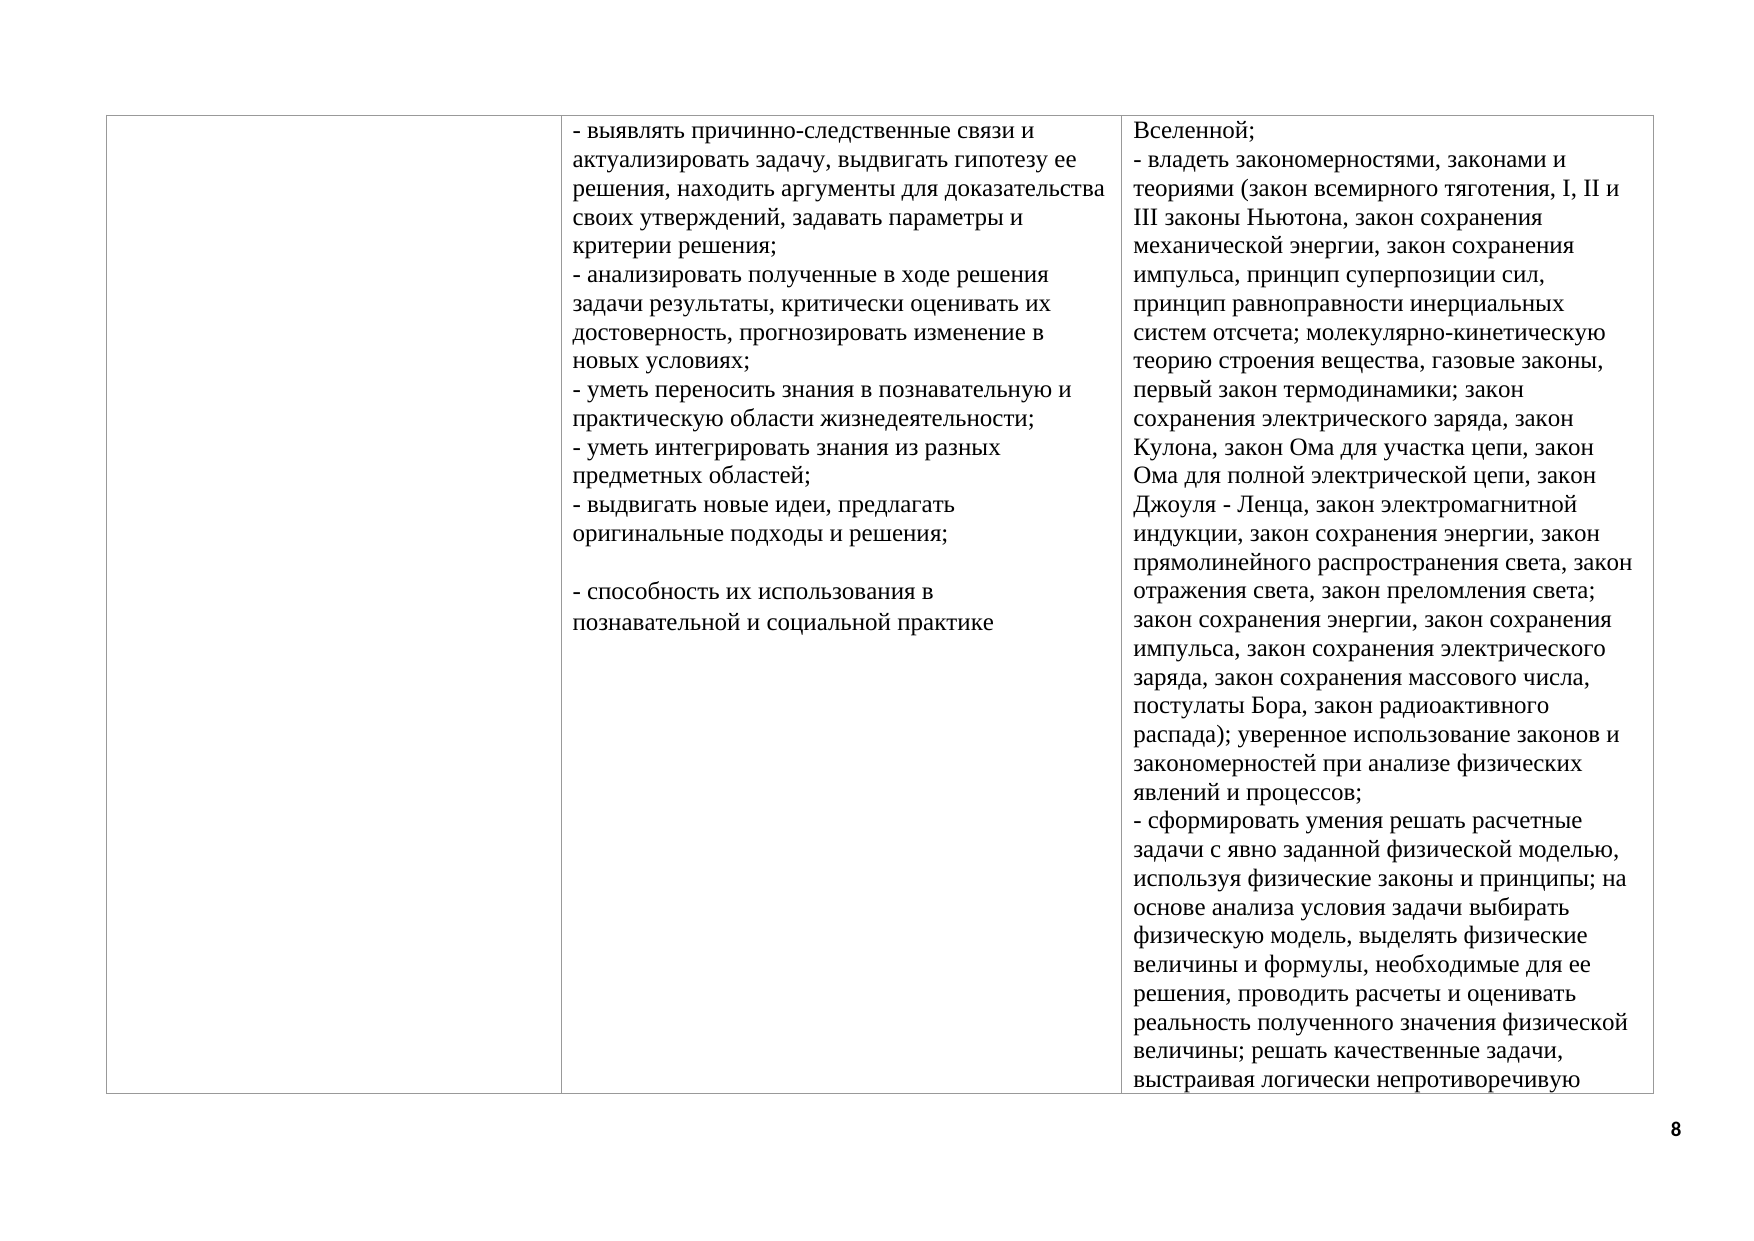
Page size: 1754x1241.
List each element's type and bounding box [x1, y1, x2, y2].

table_cell [1122, 116, 1653, 1093]
table_cell [562, 116, 1121, 1093]
table_cell [107, 116, 561, 1093]
